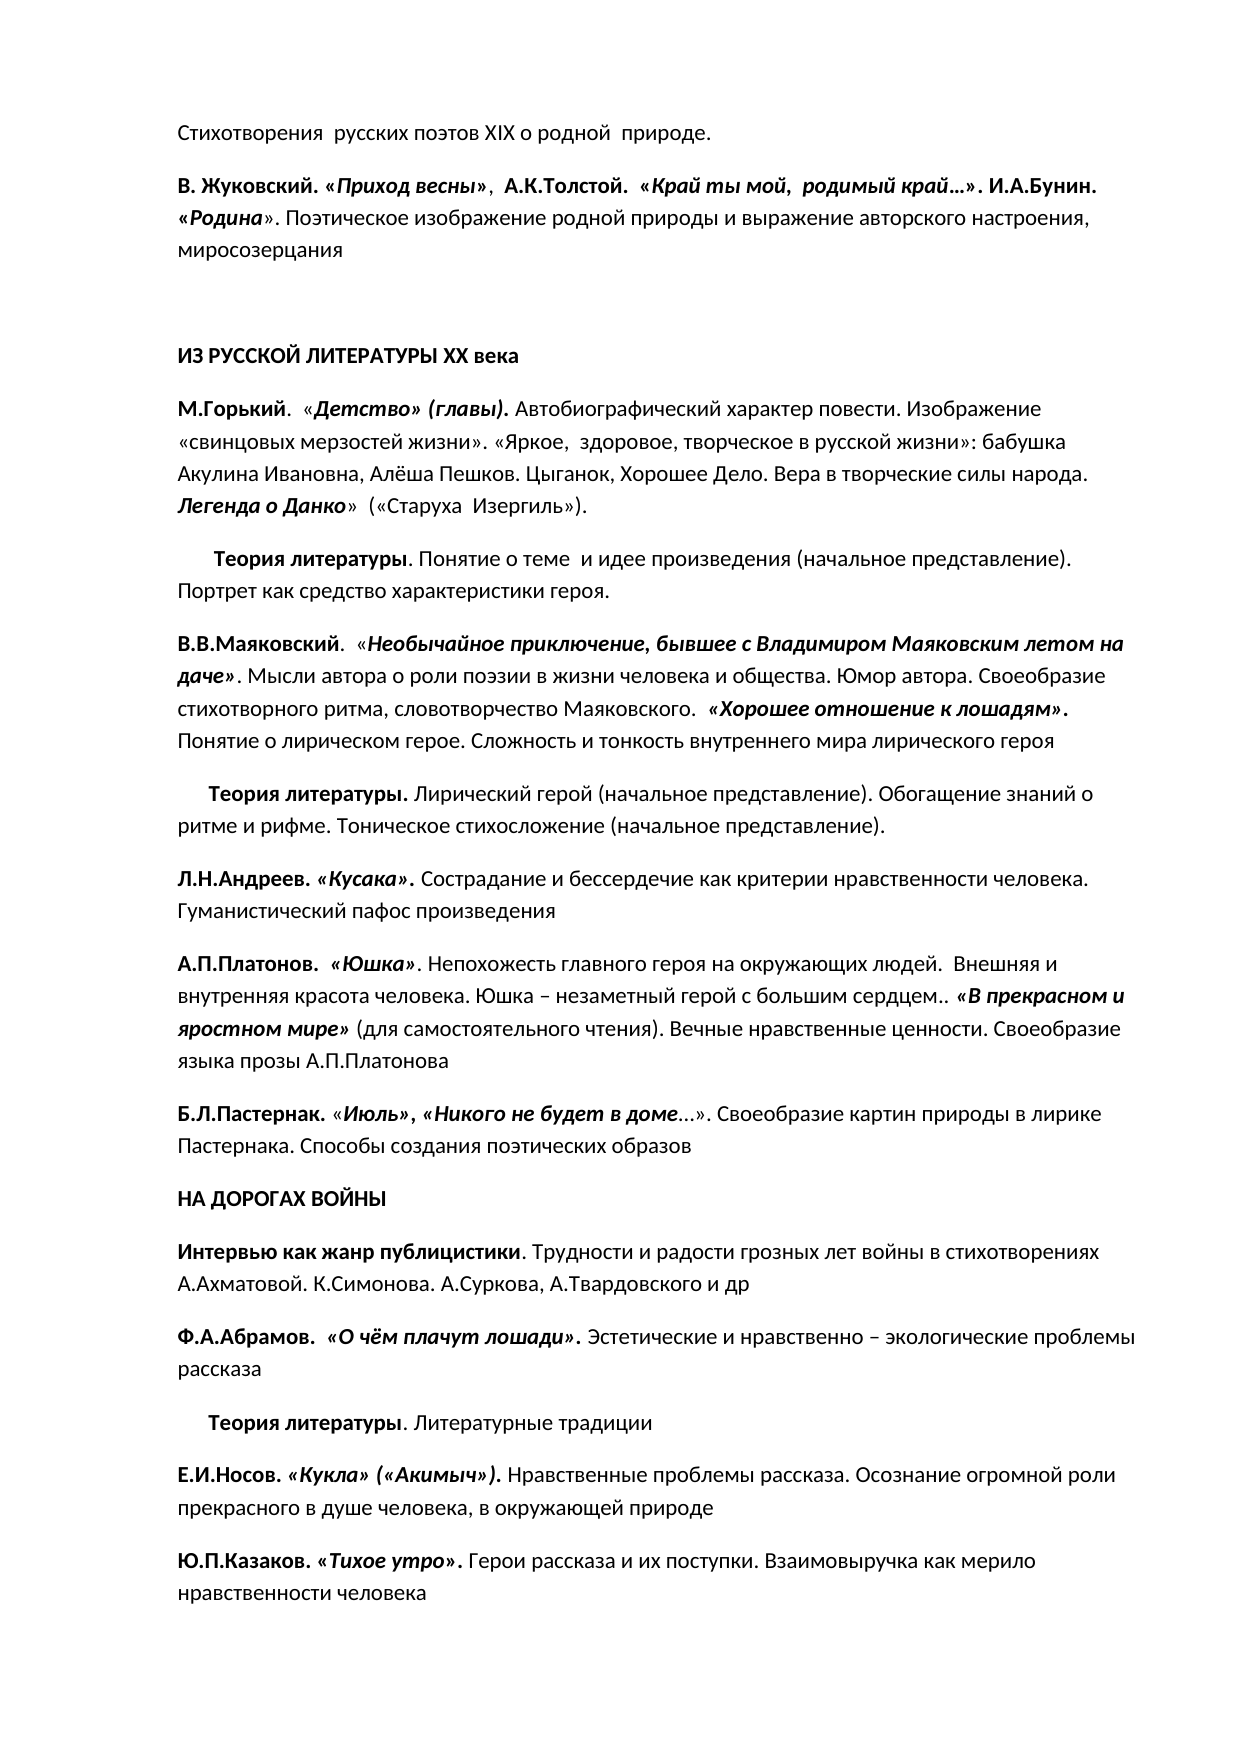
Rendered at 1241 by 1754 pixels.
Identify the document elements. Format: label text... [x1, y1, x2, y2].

text Л.Н.Андреев. «Кусака». Сострадание и бессердечие как критерии нравственности человека. Гуманистический пафос произведения [177, 864, 1152, 924]
text Теория литературы. Литературные традиции [177, 1408, 1152, 1436]
text Ю.П.Казаков. «Тихое утро». Герои рассказа и их поступки. Взаимовыручка как мерило нравственности человека [177, 1546, 1152, 1606]
text Ф.А.Абрамов. «О чём плачут лошади». Эстетические и нравственно – экологические проблемы рассказа [177, 1322, 1152, 1383]
text М.Горький. «Детство» (главы). Автобиографический характер повести. Изображение «свинцовых мерзостей жизни». «Яркое, здоровое, творческое в русской жизни»: бабушка Акулина Ивановна, Алёша Пешков. Цыганок, Хорошее Дело. Вера в творческие силы народа. Легенда о Данко» («Старуха Изергиль»). [177, 394, 1152, 519]
text ИЗ РУССКОЙ ЛИТЕРАТУРЫ ХХ века [177, 342, 1152, 369]
text А.П.Платонов. «Юшка». Непохожесть главного героя на окружающих людей. Внешняя и внутренняя красота человека. Юшка – незаметный герой с большим сердцем.. «В прекрасном и яростном мире» (для самостоятельного чтения). Вечные нравственные ценности. Своеобразие языка прозы А.П.Платонова [177, 949, 1152, 1074]
text Теория литературы. Лирический герой (начальное представление). Обогащение знаний о ритме и рифме. Тоническое стихосложение (начальное представление). [177, 779, 1152, 839]
text Интервью как жанр публицистики. Трудности и радости грозных лет войны в стихотворениях А.Ахматовой. К.Симонова. А.Суркова, А.Твардовского и др [177, 1237, 1152, 1297]
text Теория литературы. Понятие о теме и идее произведения (начальное представление). Портрет как средство характеристики героя. [177, 544, 1152, 604]
text Е.И.Носов. «Кукла» («Акимыч»). Нравственные проблемы рассказа. Осознание огромной роли прекрасного в душе человека, в окружающей природе [177, 1461, 1152, 1521]
text В. Жуковский. «Приход весны», А.К.Толстой. «Край ты мой, родимый край…». И.А.Бунин. «Родина». Поэтическое изображение родной природы и выражение авторского настроения, миросозерцания [177, 171, 1152, 263]
text Б.Л.Пастернак. «Июль», «Никого не будет в доме…». Своеобразие картин природы в лирике Пастернака. Способы создания поэтических образов [177, 1099, 1152, 1159]
text В.В.Маяковский. «Необычайное приключение, бывшее с Владимиром Маяковским летом на даче». Мысли автора о роли поэзии в жизни человека и общества. Юмор автора. Своеобразие стихотворного ритма, словотворчество Маяковского. «Хорошее отношение к лошадям». Понятие о лирическом герое. Сложность и тонкость внутреннего мира лирического героя [177, 629, 1152, 754]
text НА ДОРОГАХ ВОЙНЫ [177, 1184, 1152, 1212]
text Стихотворения русских поэтов ХIХ о родной природе. [177, 118, 1152, 146]
